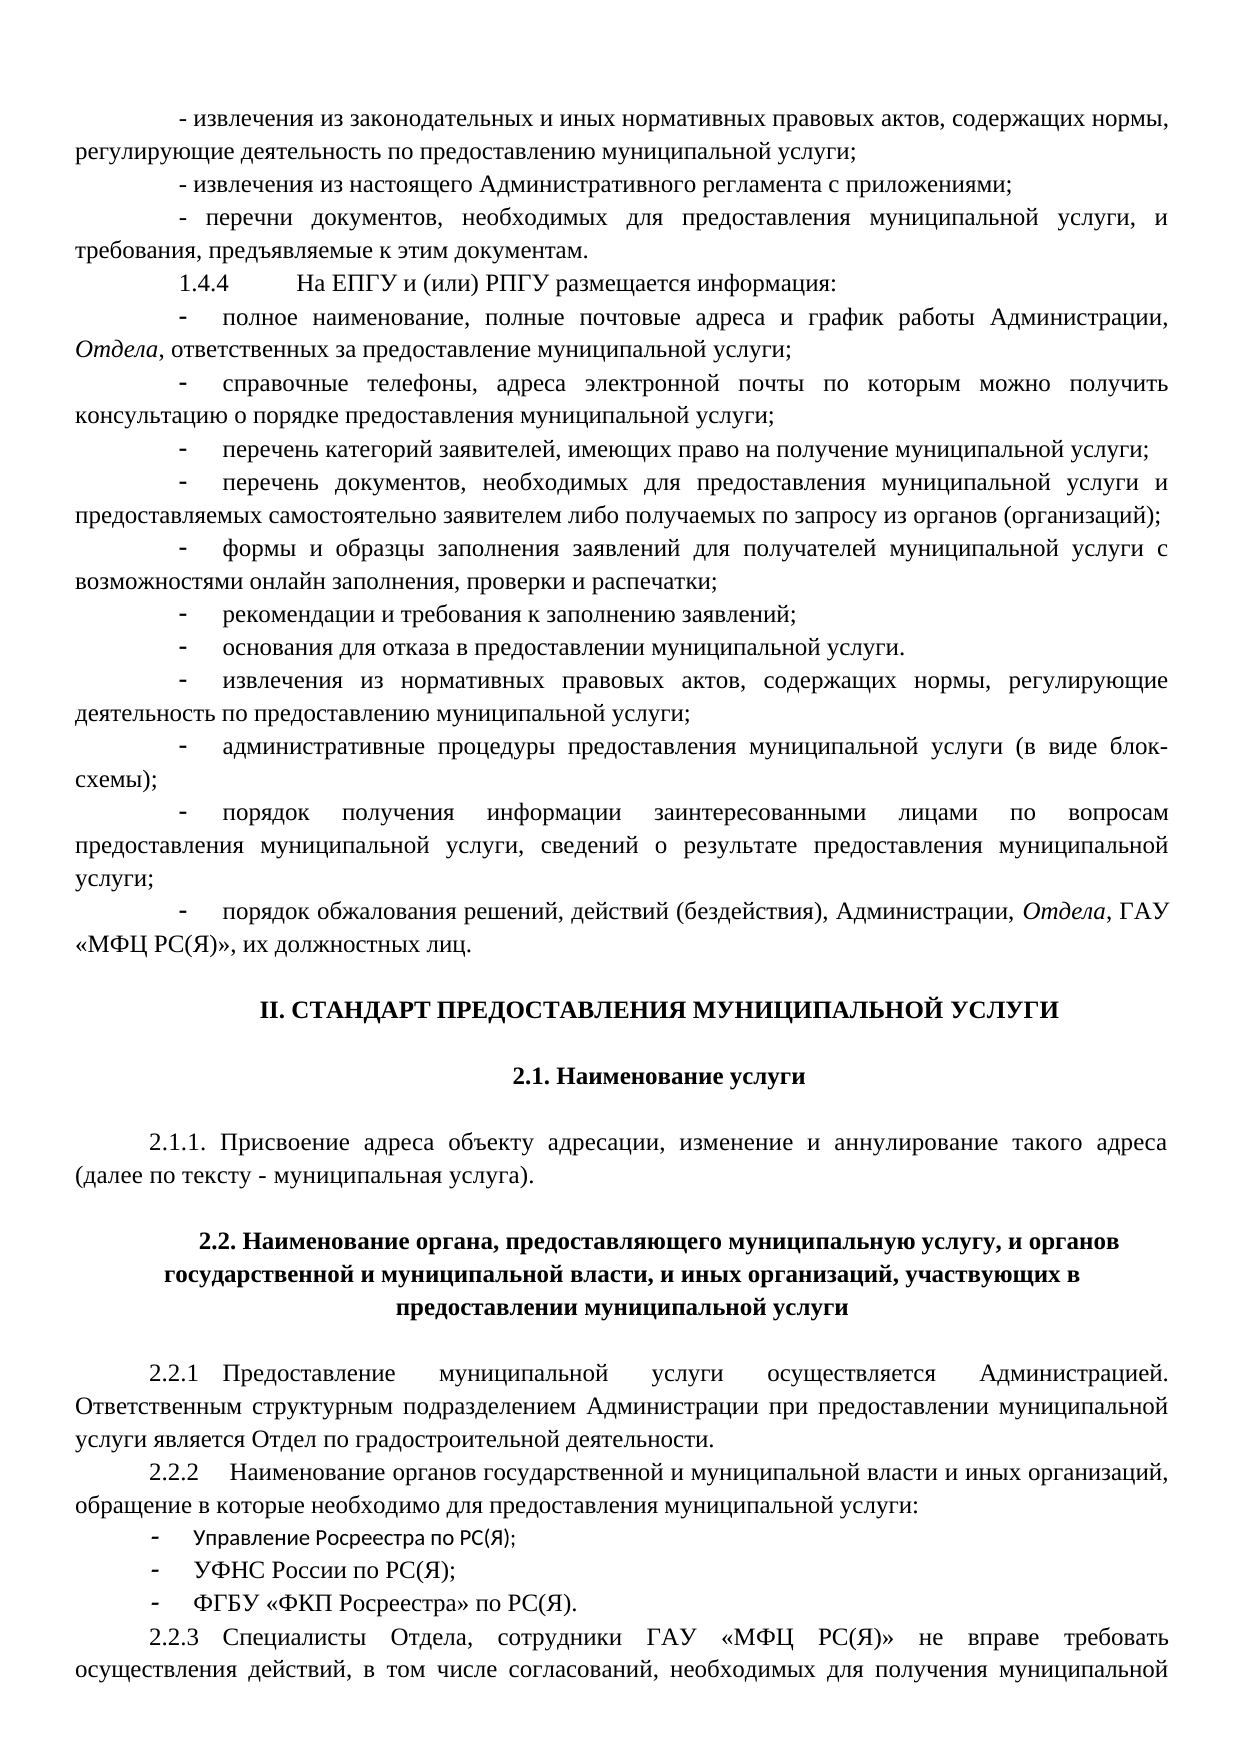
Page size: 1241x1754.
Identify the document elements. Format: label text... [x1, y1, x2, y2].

list порядок обжалования решений, действий (бездействия), Администрации, Отдела, ГАУ «МФЦ РС(Я)», их должностных лиц. [75, 896, 1169, 958]
list порядок получения информации заинтересованными лицами по вопросам предоставления муниципальной услуги, сведений о результате предоставления муниципальной услуги; [75, 797, 1169, 892]
text II. СТАНДАРТ ПРЕДОСТАВЛЕНИЯ МУНИЦИПАЛЬНОЙ УСЛУГИ [75, 995, 1169, 1024]
text - перечни документов, необходимых для предоставления муниципальной услуги, и требования, предъявляемые к этим документам. [75, 202, 1169, 264]
list рекомендации и требования к заполнению заявлений; [75, 599, 1169, 627]
list административные процедуры предоставления муниципальной услуги (в виде блок-схемы); [75, 731, 1169, 793]
text - извлечения из законодательных и иных нормативных правовых актов, содержащих нормы, регулирующие деятельность по предоставлению муниципальной услуги; [75, 103, 1169, 165]
list На ЕПГУ и (или) РПГУ размещается информация: [75, 268, 1169, 297]
list Наименование органов государственной и муниципальной власти и иных организаций, обращение в которые необходимо для предоставления муниципальной услуги: [75, 1457, 1169, 1519]
list полное наименование, полные почтовые адреса и график работы Администрации, Отдела, ответственных за предоставление муниципальной услуги; [75, 302, 1169, 363]
list Предоставление муниципальной услуги осуществляется Администрацией. Ответственным структурным подразделением Администрации при предоставлении муниципальной услуги является Отдел [75, 1358, 1169, 1453]
text 2.1.1. (далее по тексту - муниципальная услуга). [75, 1127, 1169, 1189]
list извлечения из нормативных правовых актов, содержащих нормы, регулирующие деятельность по предоставлению муниципальной услуги; [75, 665, 1169, 727]
list перечень документов, необходимых для предоставления муниципальной услуги и предоставляемых самостоятельно заявителем либо получаемых по запросу из органов (организаций); [75, 467, 1169, 528]
text - извлечения из настоящего Административного регламента с приложениями; [75, 169, 1169, 198]
list перечень категорий заявителей, имеющих право на получение муниципальной услуги; [75, 434, 1169, 462]
list основания для отказа в предоставлении муниципальной услуги. [75, 632, 1169, 661]
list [75, 1622, 1169, 1683]
list формы и образцы заполнения заявлений для получателей муниципальной услуги с возможностями онлайн заполнения, проверки и распечатки; [75, 533, 1169, 594]
text 2.2. Наименование органа, предоставляющего муниципальную услугу, и органов государственной и муниципальной власти, и иных организаций, участвующих в предоставлении муниципальной услуги [75, 1226, 1169, 1321]
text 2.1. Наименование услуги [75, 1061, 1169, 1090]
list справочные телефоны, адреса электронной почты по которым можно получить консультацию о порядке предоставления муниципальной услуги; [75, 368, 1169, 429]
